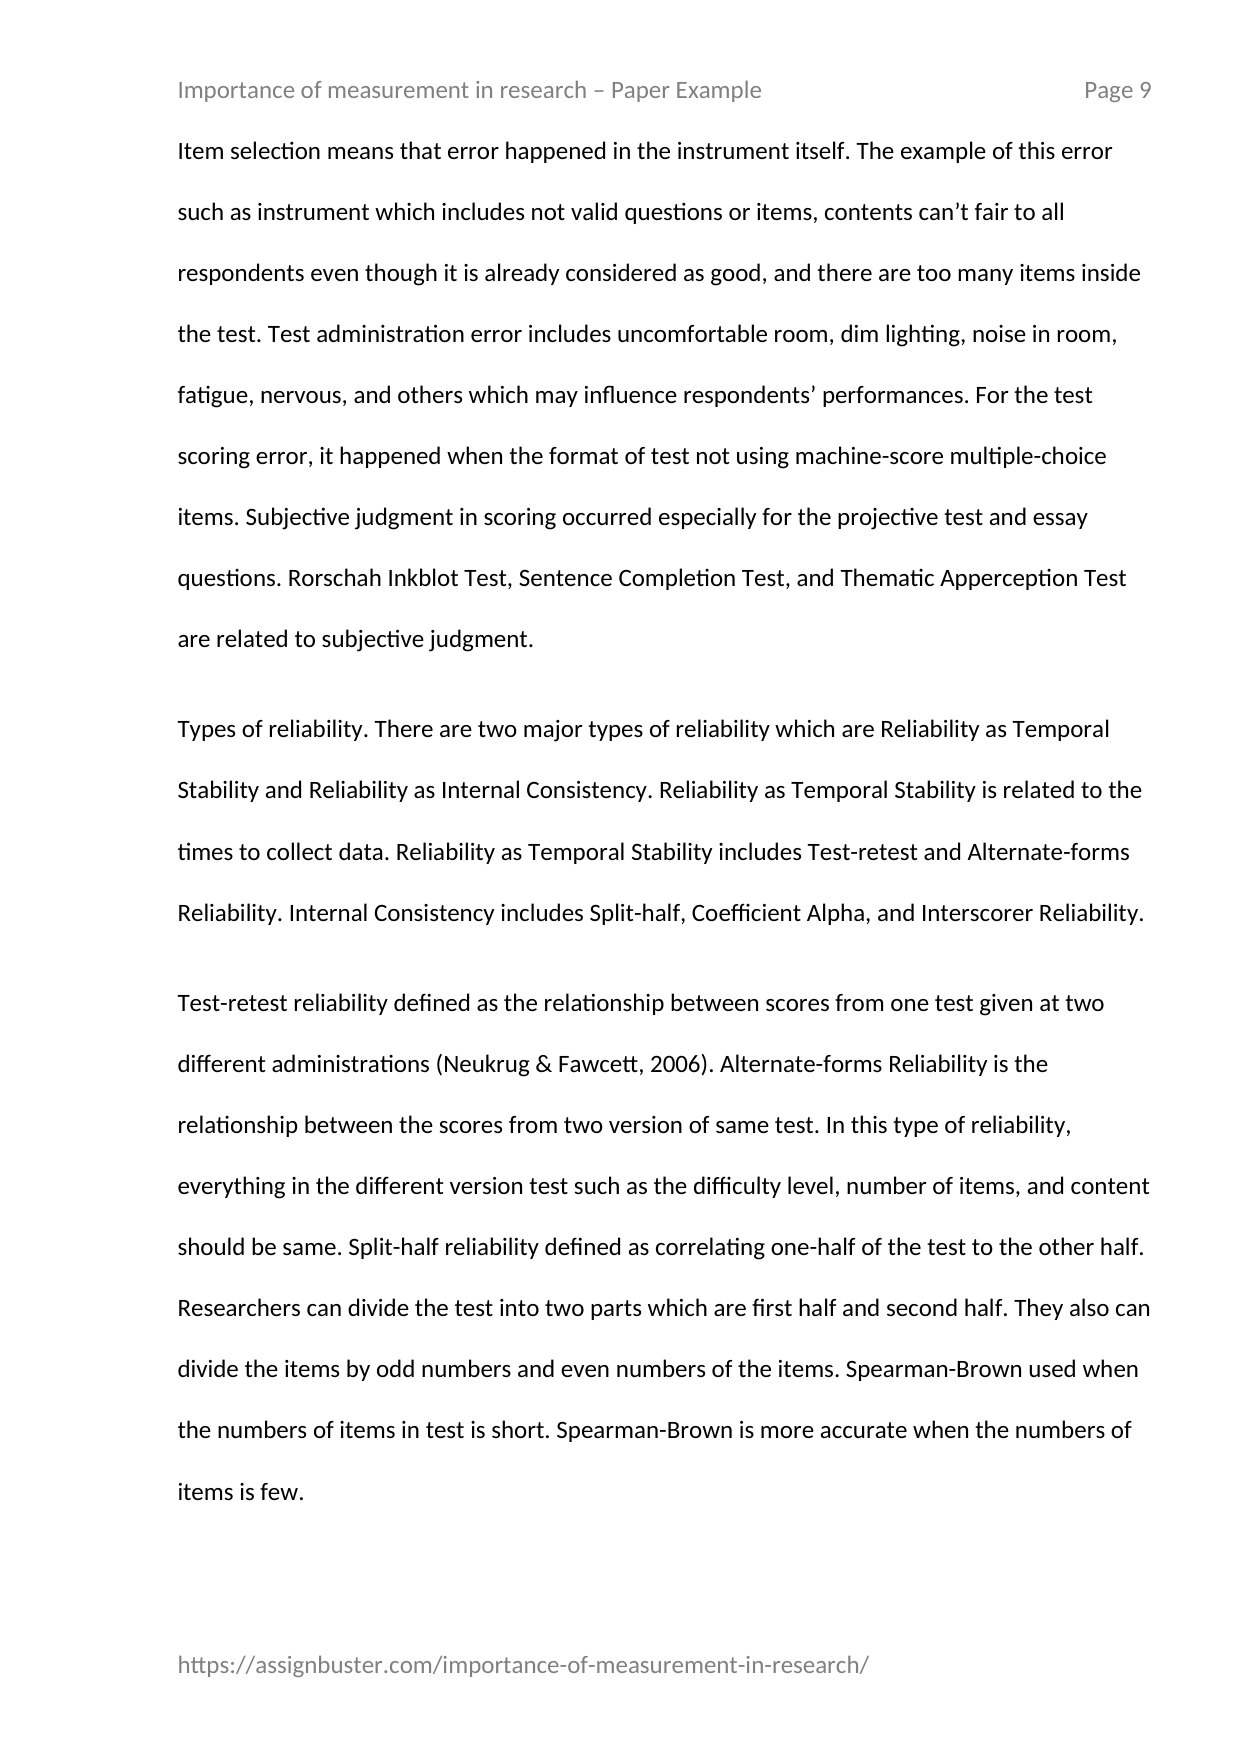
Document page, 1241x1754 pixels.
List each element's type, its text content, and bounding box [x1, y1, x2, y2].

text Types of reliability. There are two major types of reliability which are Reliability as Temporal Stability and Reliability as Internal Consistency. Reliability as Temporal Stability is related to the times to collect data. Reliability as Temporal Stability includes Test-retest and Alternate-forms Reliability. Internal Consistency includes Split-half, Coefficient Alpha, and Interscorer Reliability. [177, 714, 1152, 927]
text Test-retest reliability defined as the relationship between scores from one test given at two different administrations (Neukrug & Fawcett, 2006). Alternate-forms Reliability is the relationship between the scores from two version of same test. In this type of reliability, everything in the different version test such as the difficulty level, number of items, and content should be same. Split-half reliability defined as correlating one-half of the test to the other half. Researchers can divide the test into two parts which are first half and second half. They also can divide the items by odd numbers and even numbers of the items. Spearman-Brown used when the numbers of items in test is short. Spearman-Brown is more accurate when the numbers of items is few. [177, 987, 1152, 1506]
text Item selection means that error happened in the instrument itself. The example of this error such as instrument which includes not valid questions or items, contents can’t fair to all respondents even though it is already considered as good, and there are too many items inside the test. Test administration error includes uncomfortable room, dim lighting, noise in room, fatigue, nervous, and others which may influence respondents’ performances. For the test scoring error, it happened when the format of test not using machine-score multiple-choice items. Subjective judgment in scoring occurred especially for the projective test and essay questions. Rorschah Inkblot Test, Sentence Completion Test, and Thematic Apperception Test are related to subjective judgment. [177, 135, 1152, 654]
